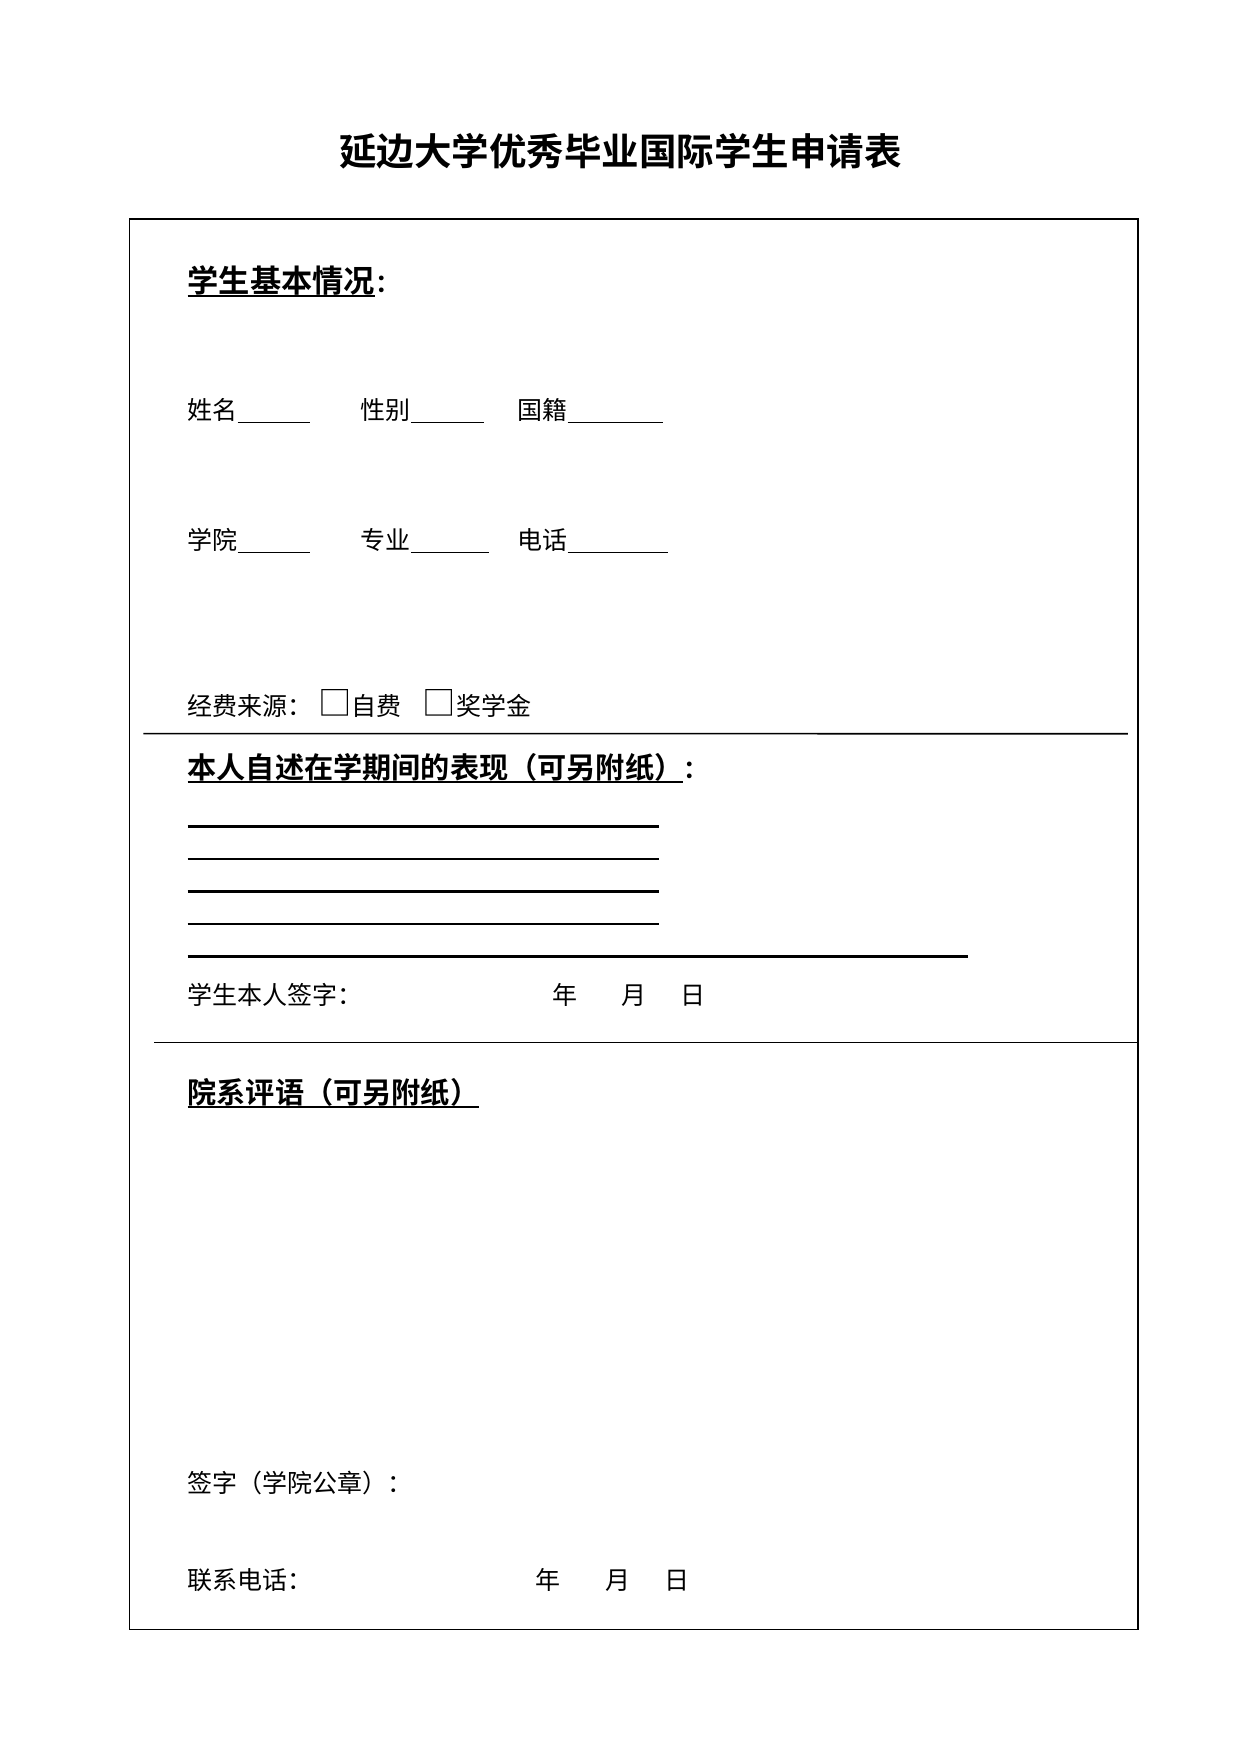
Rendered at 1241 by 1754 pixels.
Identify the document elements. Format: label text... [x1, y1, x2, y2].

text 联系电话： 年 月 日 [187, 1546, 1053, 1611]
text 延边大学优秀毕业国际学生申请表 [187, 116, 1053, 181]
text 经费来源： □自费 □奖学金 [187, 669, 1053, 732]
text 学院 专业 电话 [187, 506, 1053, 571]
text 姓名 性别 国籍 [187, 376, 1053, 441]
text 学生基本情况： [187, 246, 1053, 311]
text 签字（学院公章）： [187, 1449, 1053, 1514]
text 本人自述在学期间的表现（可另附纸）： [187, 735, 1053, 799]
text 学生本人签字： 年 月 日 [187, 961, 1053, 1026]
text 院系评语（可另附纸） [187, 1059, 1053, 1124]
